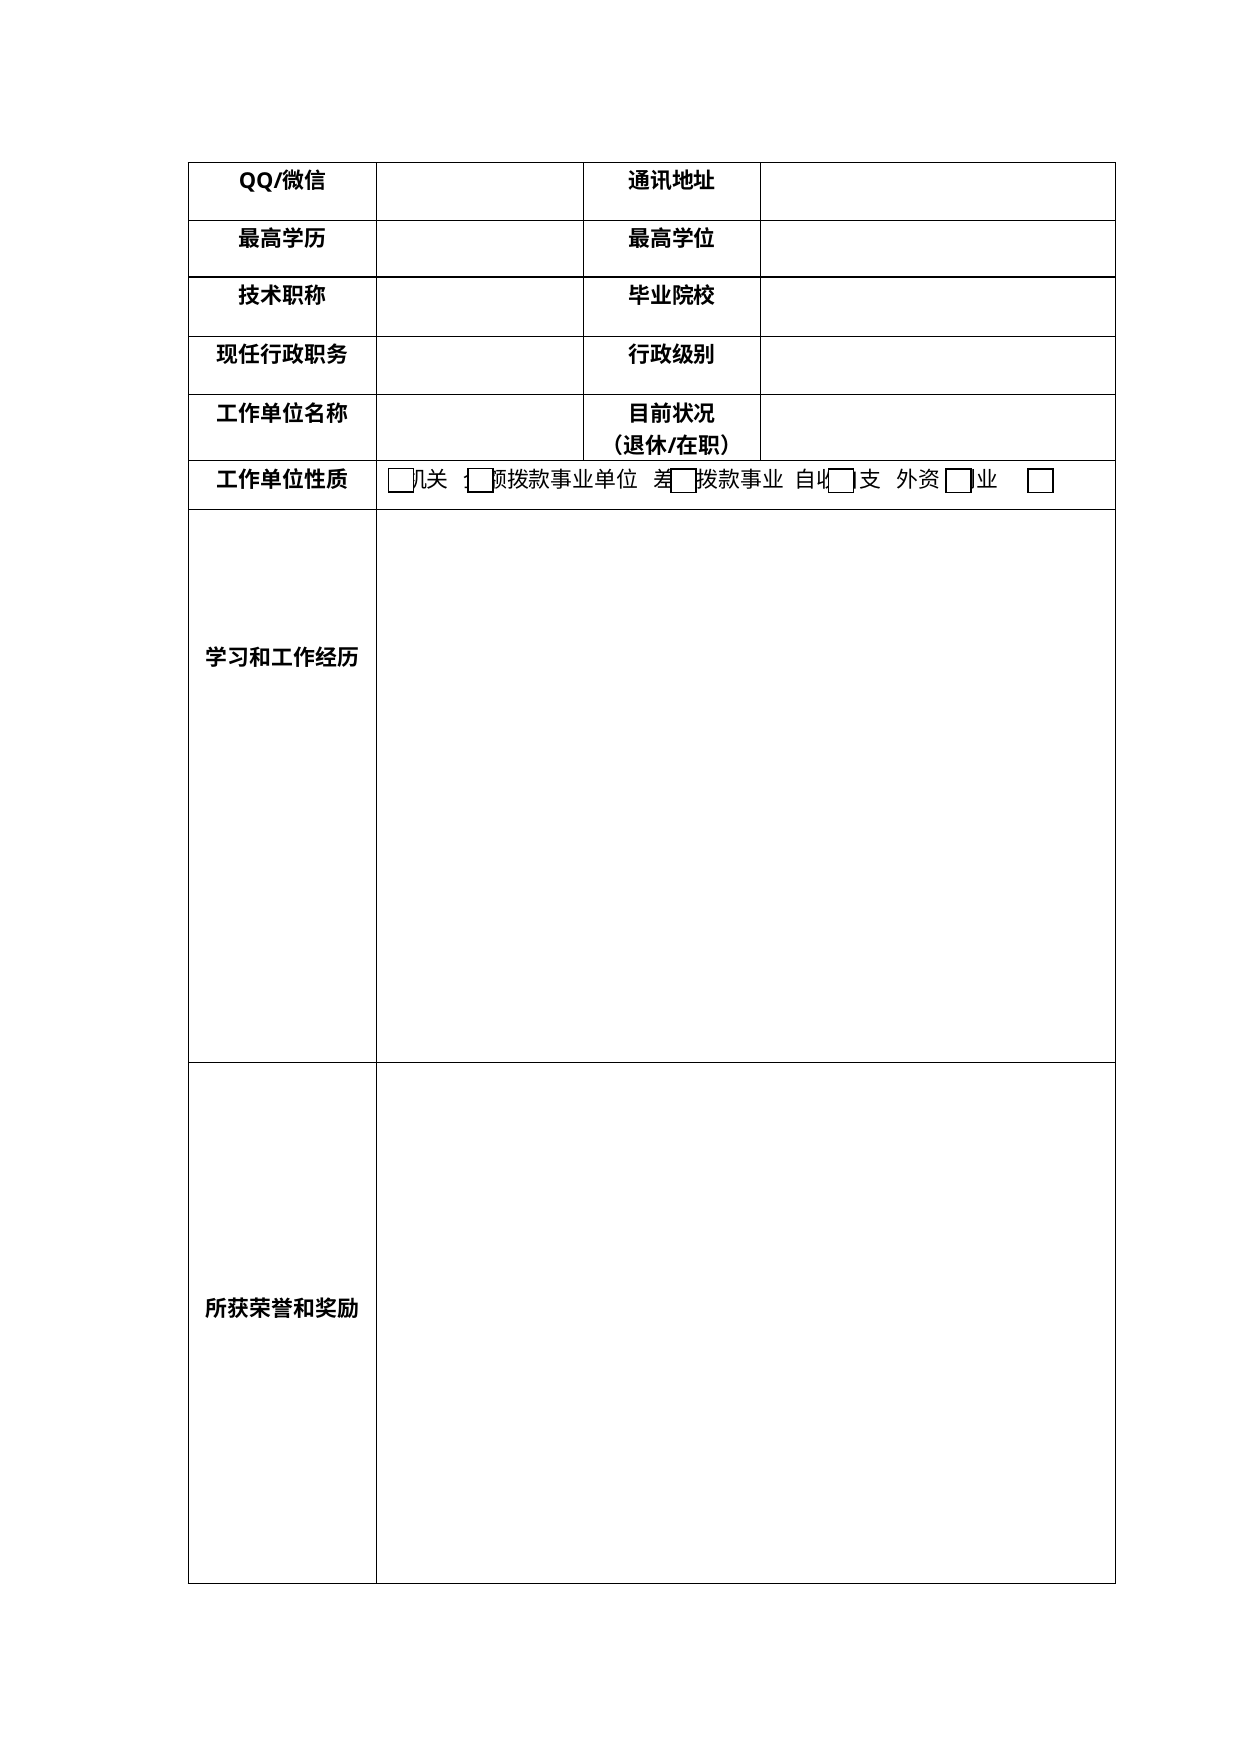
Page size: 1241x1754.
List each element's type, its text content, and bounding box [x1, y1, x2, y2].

table_cell [377, 278, 583, 336]
table_cell [377, 221, 583, 276]
table_cell [761, 337, 1115, 394]
table_cell 机关 全额拨款事业单位 差额拨款事业 自收自支 外资 创业 [377, 461, 1115, 508]
table_cell [761, 395, 1115, 460]
table_cell 技术职称 [189, 278, 376, 336]
table_cell 最高学位 [584, 221, 760, 276]
table_cell 学习和工作经历 [189, 510, 376, 1062]
table_cell [377, 510, 1115, 1062]
table_cell 最高学历 [189, 221, 376, 276]
table_cell [761, 278, 1115, 336]
table_cell 现任行政职务 [189, 337, 376, 394]
table_cell [377, 395, 583, 460]
table_cell [761, 221, 1115, 276]
table_cell 行政级别 [584, 337, 760, 394]
table_cell [377, 163, 583, 219]
table_cell 通讯地址 [584, 163, 760, 219]
table_cell 毕业院校 [584, 278, 760, 336]
table_cell [377, 1063, 1115, 1583]
table_cell 所获荣誉和奖励 [189, 1063, 376, 1583]
table_cell QQ/微信 [189, 163, 376, 219]
table_cell 工作单位性质 [189, 461, 376, 508]
table_cell [377, 337, 583, 394]
table_cell 工作单位名称 [189, 395, 376, 460]
table_cell [761, 163, 1115, 219]
table_cell 目前状况 （退休/在职） [584, 395, 760, 460]
